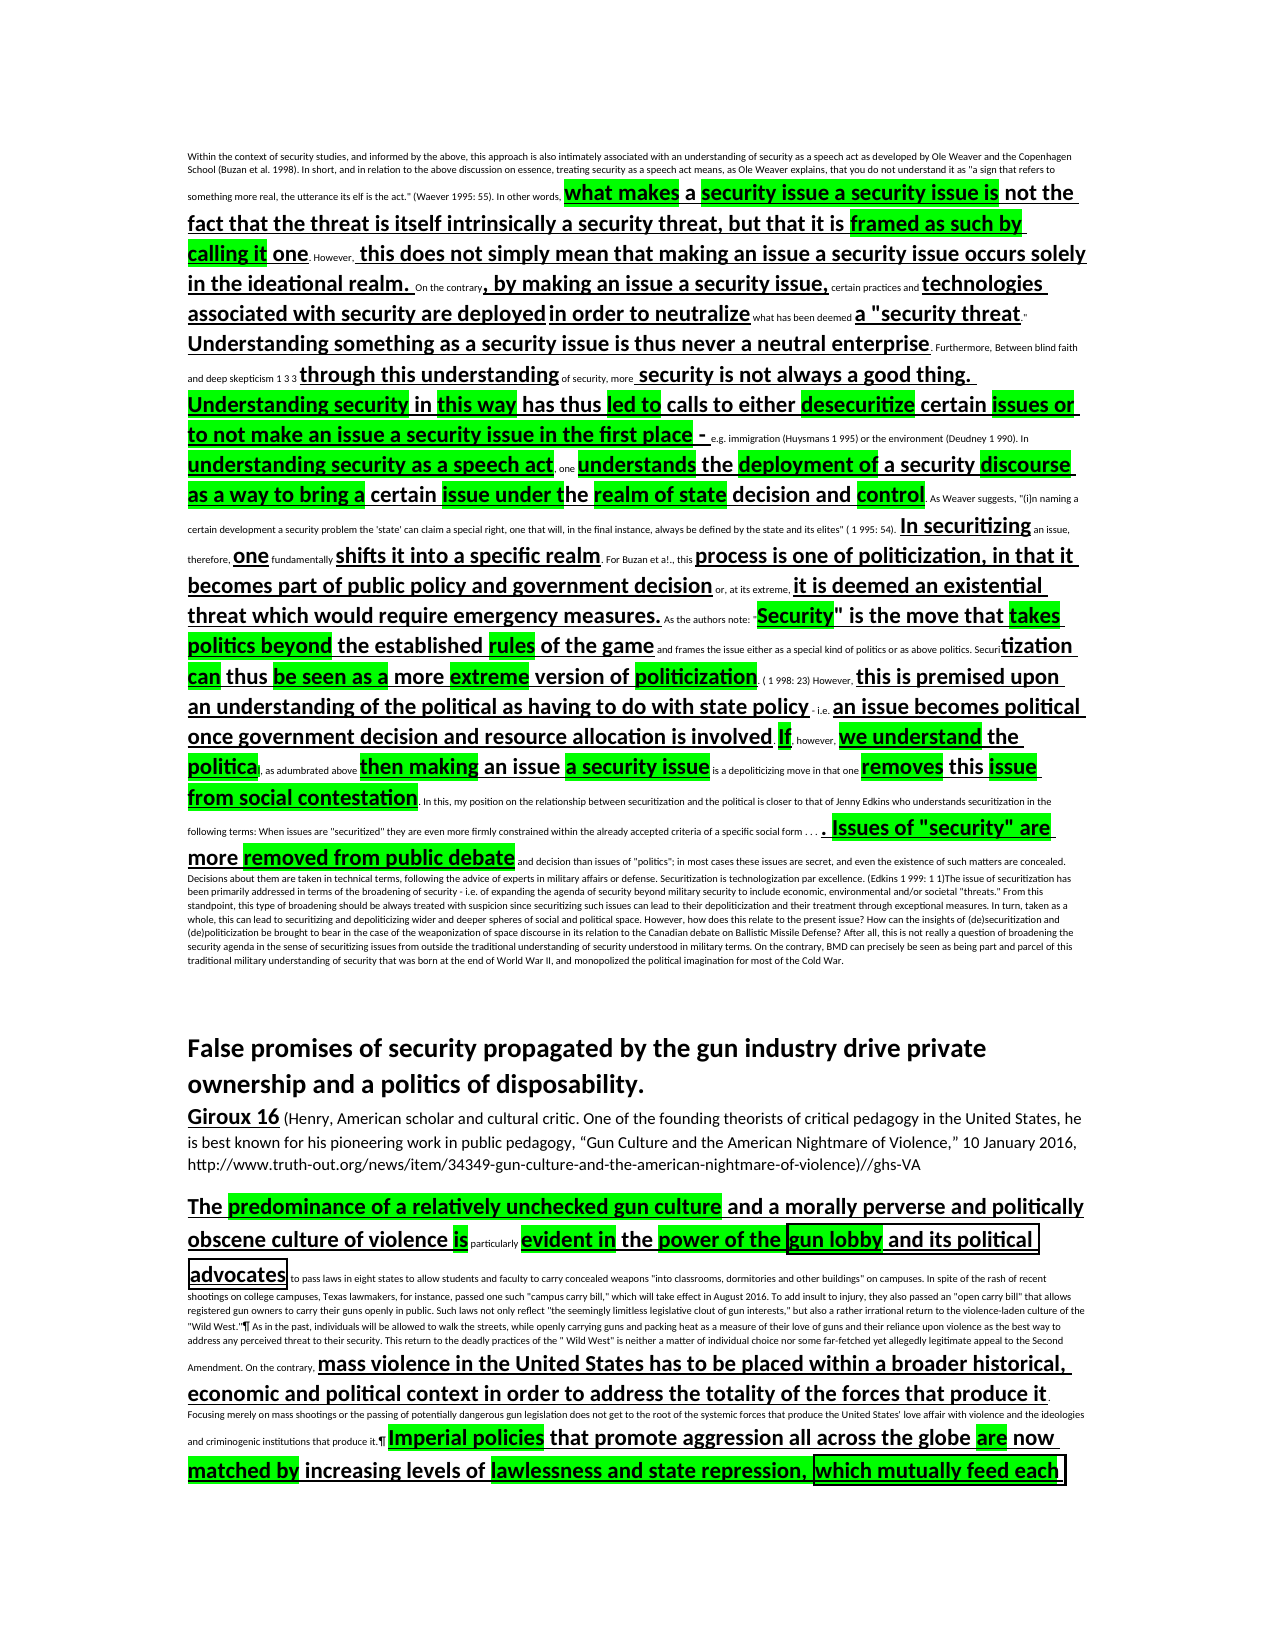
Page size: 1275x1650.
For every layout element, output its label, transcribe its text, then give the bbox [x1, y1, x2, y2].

subtitle False promises of security propagated by the gun industry drive private ownership and a politics of disposability. [187, 1031, 1087, 1100]
text Giroux 16 (Henry, American scholar and cultural critic. One of the founding theorists of critical pedagogy in the United States, he is best known for his pioneering work in public pedagogy, “Gun Culture and the American Nightmare of Violence,” 10 January 2016, http://www.truth-out.org/news/item/34349-gun-culture-and-the-american-nightmare-of-violence)//ghs-VA [187, 1102, 1087, 1174]
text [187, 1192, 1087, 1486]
text Within the context of security studies, and informed by the above, this approach is also intimately associated with an understanding of security as a speech act as developed by Ole Weaver and the Copenhagen School (Buzan et al. 1998). In short, and in relation to the above discussion on essence, treating security as a speech act means, as Ole Weaver explains, that you do not understand it as "a sign that refers to something more real, the utterance its elf is the act." (Waever 1995: 55). In other words, what makes a security issue a security issue is not the fact that the threat is itself intrinsically a security threat, but that it is framed as such by calling it one. However, this does not simply mean that making an issue a security issue occurs solely in the ideational realm. On the contrary, by making an issue a security issue, certain practices and technologies associated with security are deployed in order to neutralize what has been deemed a "security threat." Understanding something as a security issue is thus never a neutral enterprise. Furthermore, Between blind faith and deep skepticism 1 3 3 through this understanding of security, more security is not always a good thing. Understanding security in this way has thus led to calls to either desecuritize certain issues or to not make an issue a security issue in the first place - e.g. immigration (Huysmans 1 995) or the environment (Deudney 1 990). In understanding security as a speech act, one understands the deployment of a security discourse as a way to bring a certain issue under the realm of state decision and control. As Weaver suggests, "(i}n naming a certain development a security problem the 'state' can claim a special right, one that will, in the final instance, always be defined by the state and its elites" ( 1 995: 54). In securitizing an issue, therefore, one fundamentally shifts it into a specific realm. For Buzan et a!., this process is one of politicization, in that it becomes part of public policy and government decision or, at its extreme, it is deemed an existential threat which would require emergency measures. As the authors note: "Security" is the move that takes politics beyond the established rules of the game and frames the issue either as a special kind of politics or as above politics. Securitization can thus be seen as a more extreme version of politicization. ( 1 998: 23) However, this is premised upon an understanding of the political as having to do with state policy - i.e. an issue becomes political once government decision and resource allocation is involved. If, however, we understand the political, as adumbrated above then making an issue a security issue is a depoliticizing move in that one removes this issue from social contestation. In this, my position on the relationship between securitization and the political is closer to that of Jenny Edkins who understands securitization in the following terms: When issues are "securitized" they are even more firmly constrained within the already accepted criteria of a specific social form . . . . Issues of "security" are more removed from public debate and decision than issues of "politics"; in most cases these issues are secret, and even the existence of such matters are concealed. Decisions about them are taken in technical terms, following the advice of experts in military affairs or defense. Securitization is technologization par excellence. (Edkins 1 999: 1 1)The issue of securitization has been primarily addressed in terms of the broadening of security - i.e. of expanding the agenda of security beyond military security to include economic, environmental and/or societal "threats." From this standpoint, this type of broadening should be always treated with suspicion since securitizing such issues can lead to their depoliticization and their treatment through exceptional measures. In turn, taken as a whole, this can lead to securitizing and depoliticizing wider and deeper spheres of social and political space. However, how does this relate to the present issue? How can the insights of (de)securitization and (de)politicization be brought to bear in the case of the weaponization of space discourse in its relation to the Canadian debate on Ballistic Missile Defense? After all, this is not really a question of broadening the security agenda in the sense of securitizing issues from outside the traditional understanding of security understood in military terms. On the contrary, BMD can precisely be seen as being part and parcel of this traditional military understanding of security that was born at the end of World War II, and monopolized the political imagination for most of the Cold War. [187, 150, 1087, 967]
